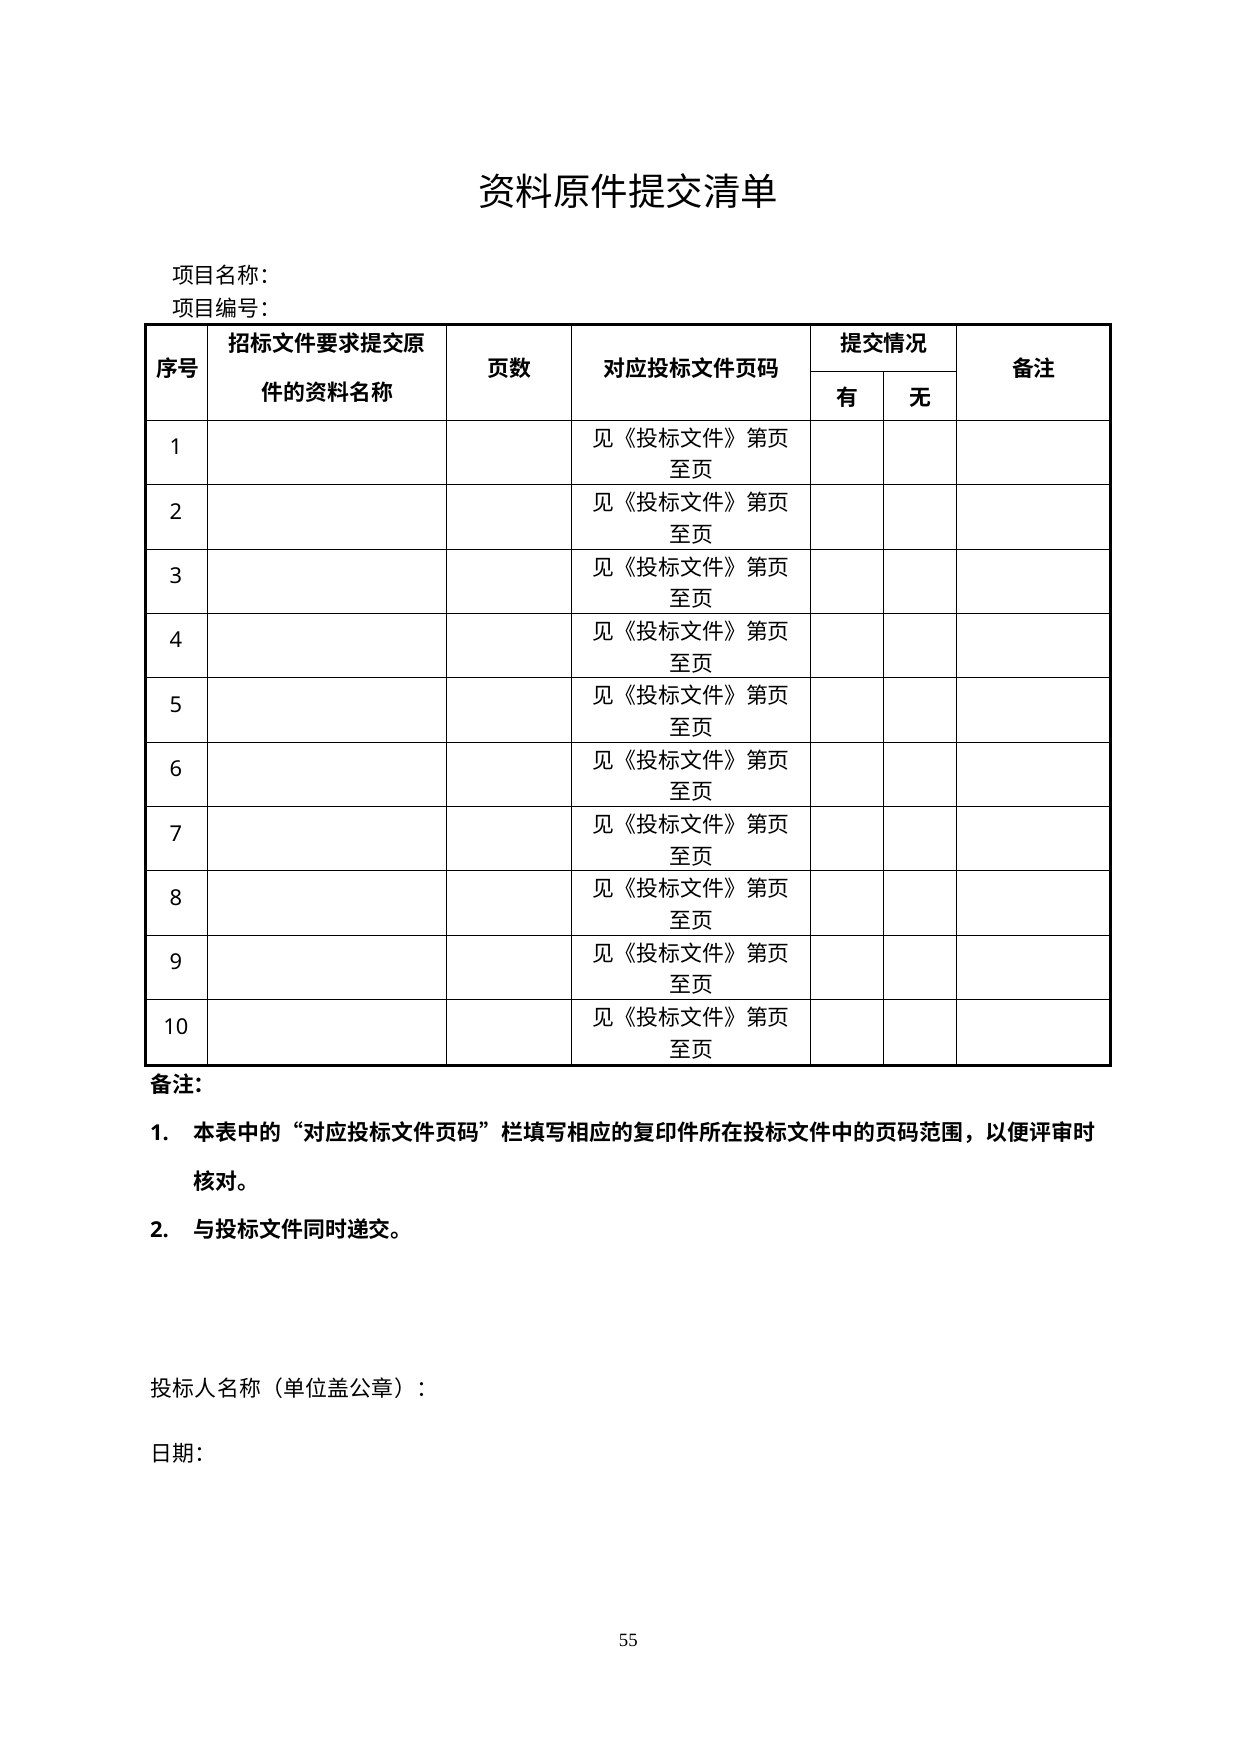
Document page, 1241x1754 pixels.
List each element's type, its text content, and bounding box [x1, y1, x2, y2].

table_cell [811, 614, 883, 677]
table_cell [147, 485, 207, 548]
table_header 序号 [147, 326, 207, 420]
text 项目名称： [150, 258, 1106, 290]
table_cell [884, 936, 956, 999]
table_cell [447, 743, 571, 806]
table_cell [447, 421, 571, 484]
table_cell [147, 1000, 207, 1063]
table_cell [884, 678, 956, 742]
table_cell [447, 550, 571, 613]
table_cell [208, 678, 446, 742]
table_cell 无 [884, 372, 956, 420]
table_cell [957, 807, 1109, 870]
table_cell [147, 614, 207, 677]
table_cell 见《投标文件》第页至页 [572, 1000, 810, 1063]
table_cell [147, 936, 207, 999]
table_cell [447, 485, 571, 548]
table_cell 见《投标文件》第页至页 [572, 807, 810, 870]
table_cell [957, 871, 1109, 935]
table_cell [147, 550, 207, 613]
table_cell [884, 807, 956, 870]
table_cell [884, 550, 956, 613]
table_cell [811, 550, 883, 613]
table_cell [447, 1000, 571, 1063]
table_cell 见《投标文件》第页至页 [572, 871, 810, 935]
table_cell [447, 871, 571, 935]
text 备注： [150, 1067, 1106, 1099]
table_header 提交情况 [811, 326, 956, 371]
table_cell [147, 807, 207, 870]
table_cell 见《投标文件》第页至页 [572, 421, 810, 484]
table_cell [811, 1000, 883, 1063]
table_cell [147, 678, 207, 742]
table_cell [208, 743, 446, 806]
table_cell [447, 807, 571, 870]
table_cell [147, 871, 207, 935]
text 投标人名称（单位盖公章）： [150, 1371, 1106, 1403]
table_cell [811, 743, 883, 806]
text 日期： [150, 1436, 1106, 1468]
table_cell 见《投标文件》第页至页 [572, 485, 810, 548]
table_cell [811, 871, 883, 935]
table_cell [884, 871, 956, 935]
table_cell [208, 936, 446, 999]
table_cell 见《投标文件》第页至页 [572, 678, 810, 742]
table_cell [811, 421, 883, 484]
table_cell [208, 421, 446, 484]
table_cell 有 [811, 372, 883, 420]
table_cell [884, 743, 956, 806]
table_cell [208, 807, 446, 870]
table_cell [447, 936, 571, 999]
table_cell [957, 1000, 1109, 1063]
table_cell [957, 550, 1109, 613]
table_cell [884, 421, 956, 484]
table_cell [208, 550, 446, 613]
table_cell [957, 421, 1109, 484]
table_cell [447, 678, 571, 742]
table_cell [447, 614, 571, 677]
table_cell [884, 614, 956, 677]
table_cell [957, 614, 1109, 677]
table_header 招标文件要求提交原件的资料名称 [208, 326, 446, 420]
text 项目编号： [150, 290, 1106, 323]
table_cell [208, 1000, 446, 1063]
table_cell [811, 485, 883, 548]
table_cell [147, 421, 207, 484]
subtitle 资料原件提交清单 [150, 162, 1106, 216]
table_header 页数 [447, 326, 571, 420]
table_cell [957, 485, 1109, 548]
table_cell [957, 936, 1109, 999]
table_cell [957, 743, 1109, 806]
table_cell [811, 936, 883, 999]
table_cell 见《投标文件》第页至页 [572, 614, 810, 677]
table_header 对应投标文件页码 [572, 326, 810, 420]
table_cell 见《投标文件》第页至页 [572, 550, 810, 613]
table_cell [811, 807, 883, 870]
table_cell [208, 614, 446, 677]
table_cell 见《投标文件》第页至页 [572, 743, 810, 806]
table_cell [147, 743, 207, 806]
table_cell [208, 871, 446, 935]
table_cell [884, 485, 956, 548]
table_cell [884, 1000, 956, 1063]
list 本表中的“对应投标文件页码”栏填写相应的复印件所在投标文件中的页码范围，以便评审时核对。 [150, 1115, 1097, 1196]
list 与投标文件同时递交。 [150, 1212, 1097, 1244]
table_cell [957, 678, 1109, 742]
table_header 备注 [957, 326, 1109, 420]
table_cell 见《投标文件》第页至页 [572, 936, 810, 999]
table_cell [208, 485, 446, 548]
table_cell [811, 678, 883, 742]
